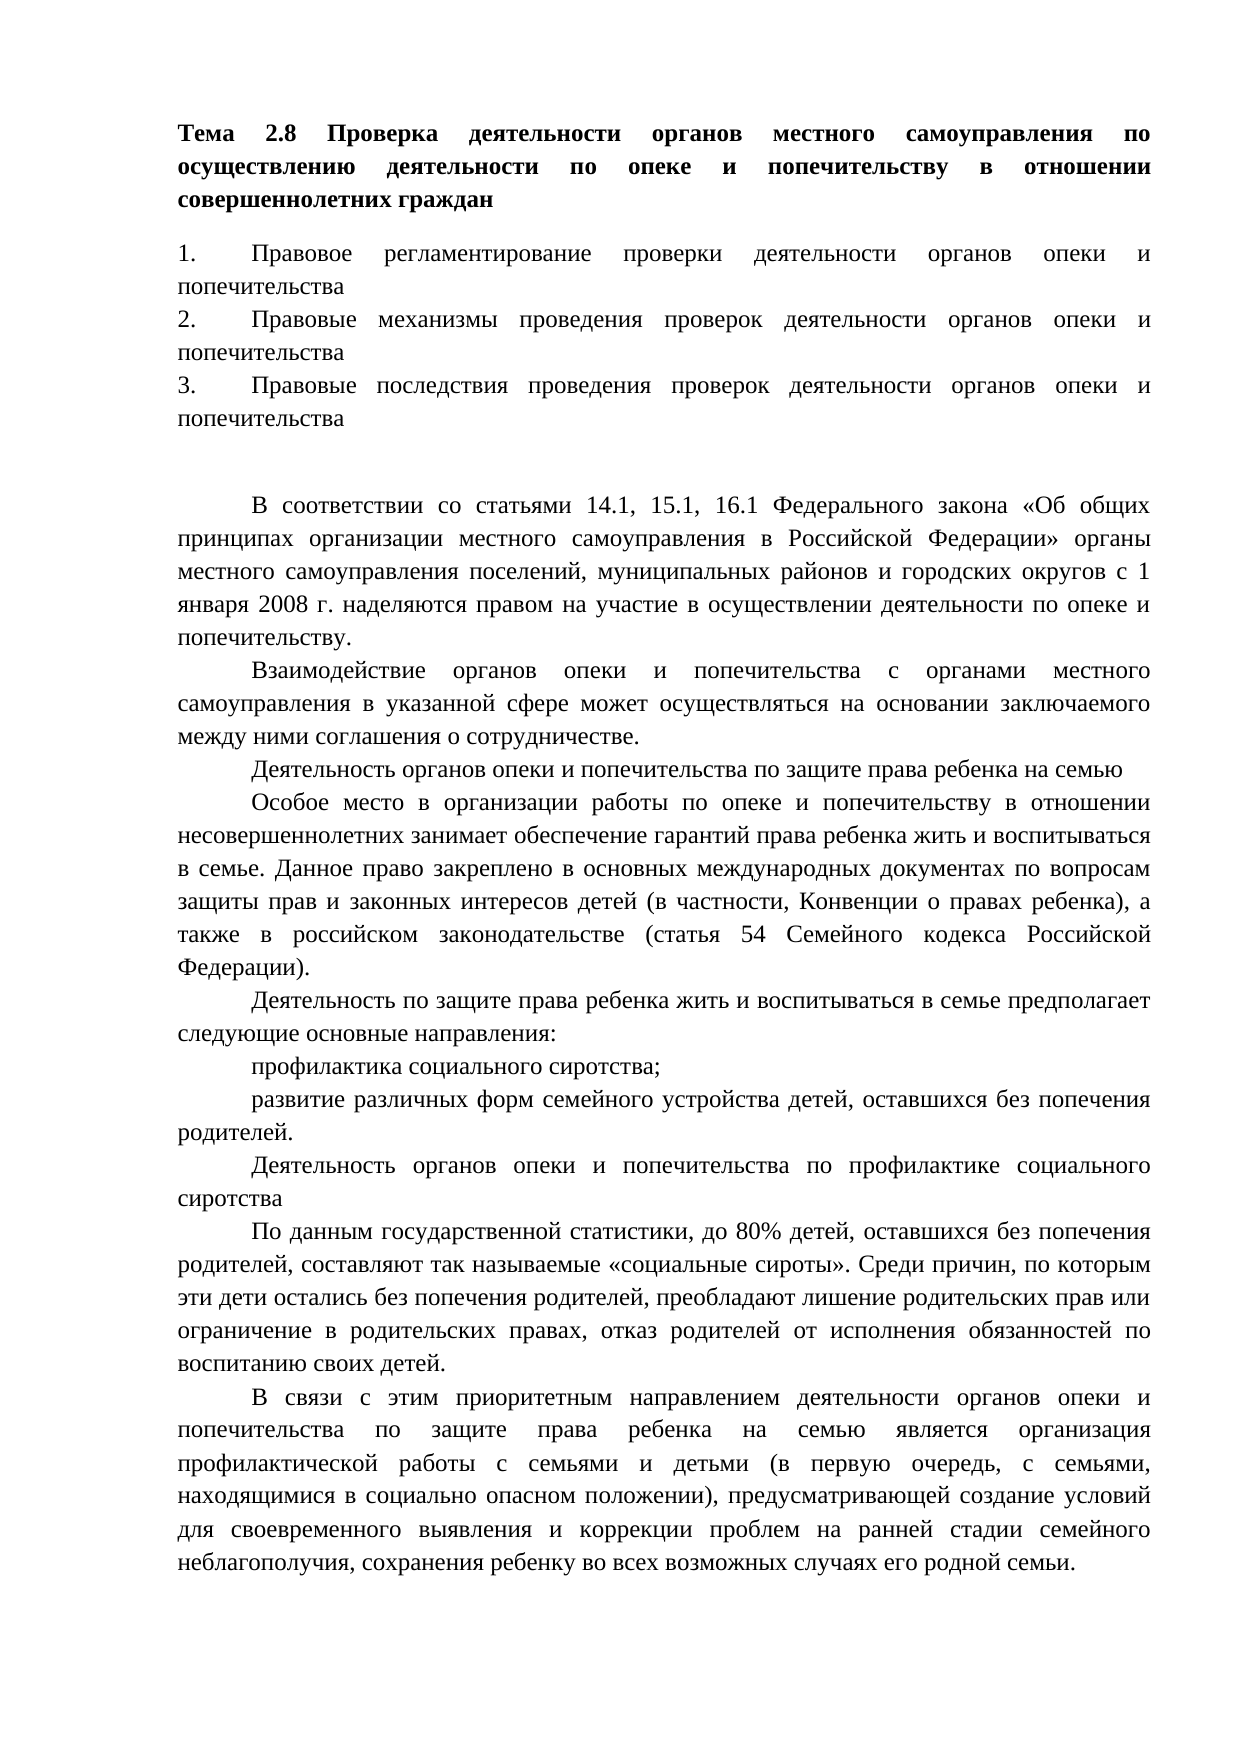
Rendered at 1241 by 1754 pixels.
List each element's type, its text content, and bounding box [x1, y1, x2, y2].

text В связи с этим приоритетным направлением деятельности органов опеки и попечительства по защите права ребенка на семью является организация профилактической работы с семьями и детьми (в первую очередь, с семьями, находящимися в социально опасном положении), предусматривающей создание условий для своевременного выявления и коррекции проблем на ранней стадии семейного неблагополучия, сохранения ребенку во всех возможных случаях его родной семьи. [177, 1382, 1152, 1575]
text Деятельность по защите права ребенка жить и воспитываться в семье предполагает следующие основные направления: [177, 985, 1152, 1047]
text 2. Правовые механизмы проведения проверок деятельности органов опеки и попечительства [177, 304, 1152, 366]
text Деятельность органов опеки и попечительства по профилактике социального сиротства [177, 1150, 1152, 1212]
text По данным государственной статистики, до 80% детей, оставшихся без попечения родителей, составляют так называемые «социальные сироты». Среди причин, по которым эти дети остались без попечения родителей, преобладают лишение родительских прав или ограничение в родительских правах, отказ родителей от исполнения обязанностей по воспитанию своих детей. [177, 1216, 1152, 1377]
text 3. Правовые последствия проведения проверок деятельности органов опеки и попечительства [177, 370, 1152, 432]
text Взаимодействие органов опеки и попечительства с органами местного самоуправления в указанной сфере может осуществляться на основании заключаемого между ними соглашения о сотрудничестве. [177, 655, 1152, 750]
text 1. Правовое регламентирование проверки деятельности органов опеки и попечительства [177, 238, 1152, 300]
text В соответствии со статьями 14.1, 15.1, 16.1 Федерального закона «Об общих принципах организации местного самоуправления в Российской Федерации» органы местного самоуправления поселений, муниципальных районов и городских округов с 1 января 2008 г. наделяются правом на участие в осуществлении деятельности по опеке и попечительству. [177, 490, 1152, 651]
text профилактика социального сиротства; [177, 1051, 1152, 1080]
text развитие различных форм семейного устройства детей, оставшихся без попечения родителей. [177, 1084, 1152, 1146]
text Деятельность органов опеки и попечительства по защите права ребенка на семью [177, 754, 1152, 783]
text Особое место в организации работы по опеке и попечительству в отношении несовершеннолетних занимает обеспечение гарантий права ребенка жить и воспитываться в семье. Данное право закреплено в основных международных документах по вопросам защиты прав и законных интересов детей (в частности, Конвенции о правах ребенка), а также в российском законодательстве (статья 54 Семейного кодекса Российской Федерации). [177, 787, 1152, 981]
text Тема 2.8 Проверка деятельности органов местного самоуправления по осуществлению деятельности по опеке и попечительству в отношении совершеннолетних граждан [177, 118, 1152, 213]
